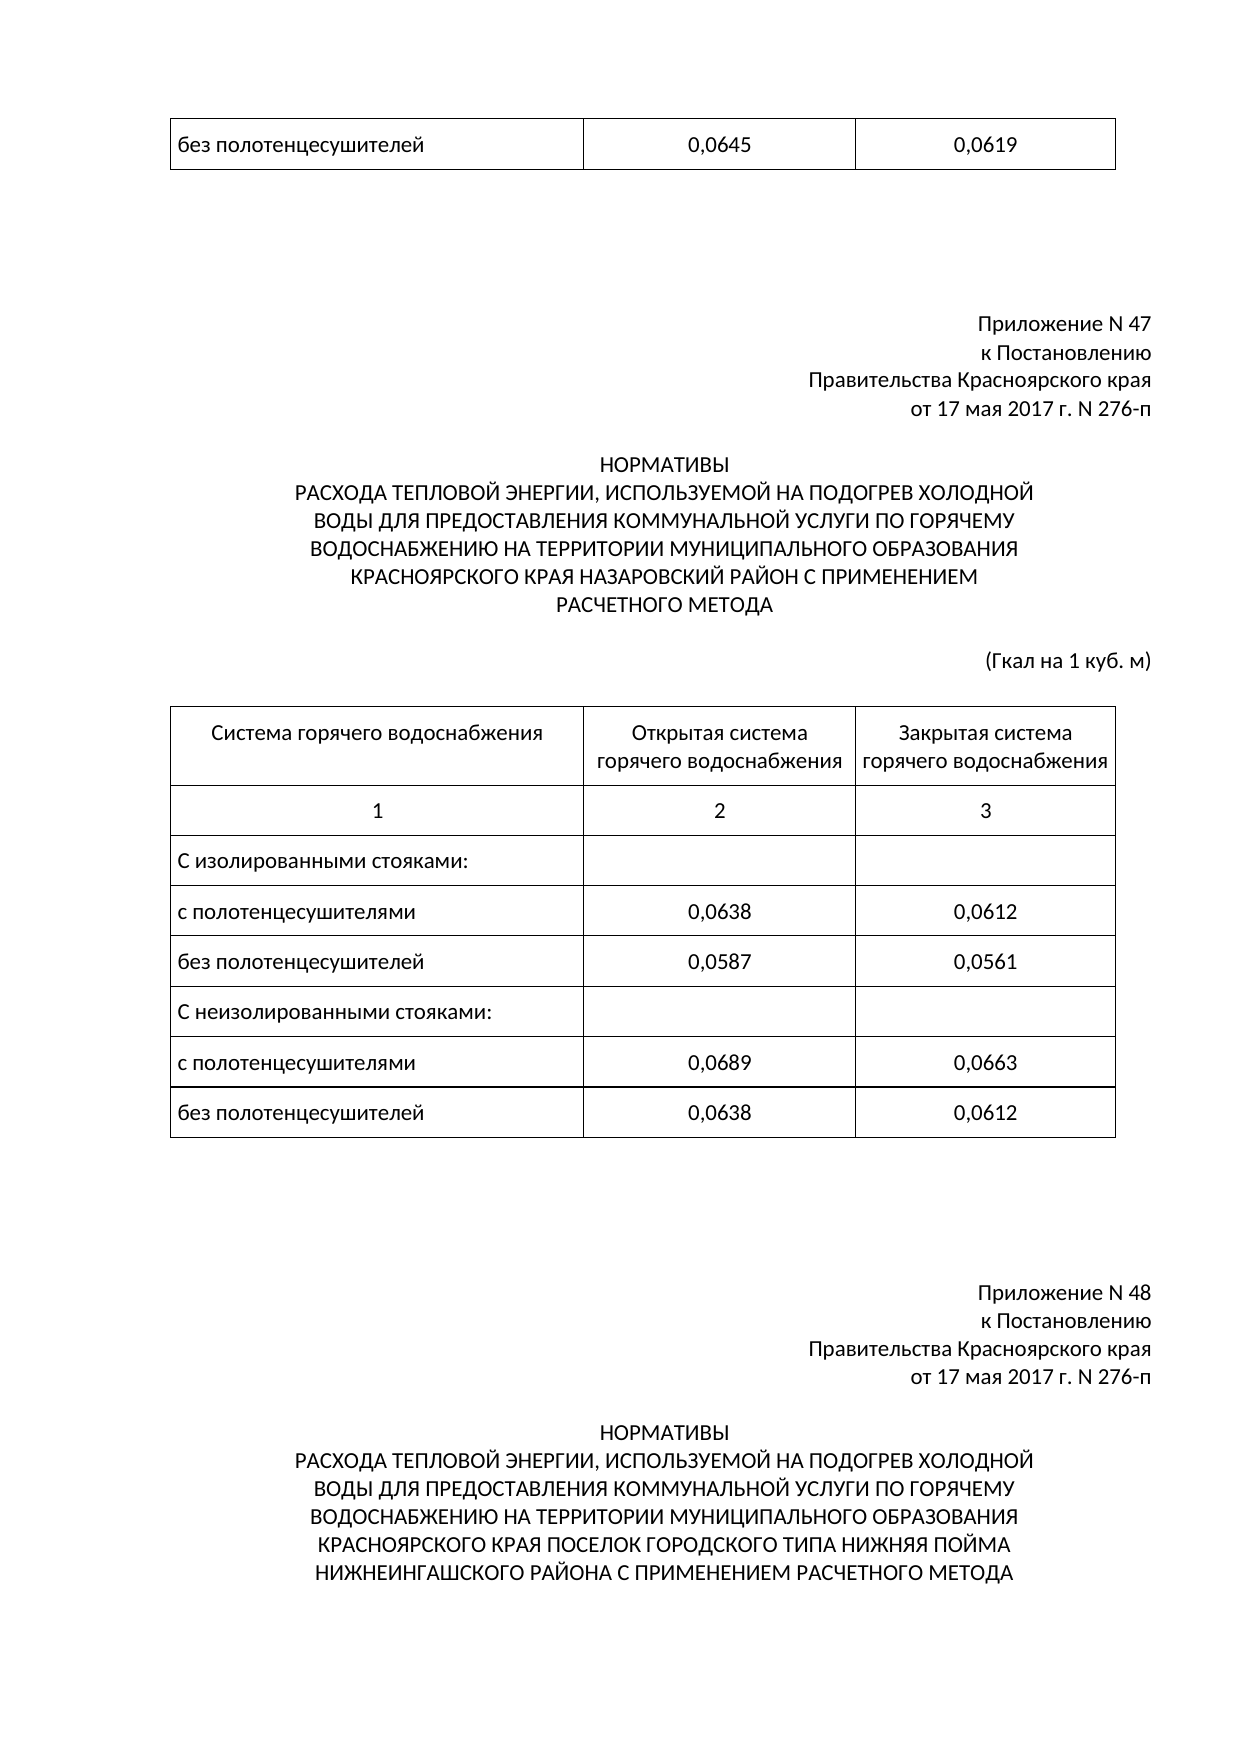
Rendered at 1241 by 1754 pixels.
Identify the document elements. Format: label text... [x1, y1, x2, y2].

text Правительства Красноярского края [177, 1334, 1152, 1362]
table_cell без полотенцесушителей [171, 119, 583, 168]
text ВОДЫ ДЛЯ ПРЕДОСТАВЛЕНИЯ КОММУНАЛЬНОЙ УСЛУГИ ПО ГОРЯЧЕМУ [177, 1474, 1152, 1502]
table_cell 1 [171, 786, 583, 835]
text РАСХОДА ТЕПЛОВОЙ ЭНЕРГИИ, ИСПОЛЬЗУЕМОЙ НА ПОДОГРЕВ ХОЛОДНОЙ [177, 478, 1152, 506]
table_cell С изолированными стояками: [171, 836, 583, 885]
table_cell [856, 987, 1115, 1036]
table_cell 2 [584, 786, 855, 835]
text (Гкал на 1 куб. м) [177, 646, 1152, 674]
text РАСХОДА ТЕПЛОВОЙ ЭНЕРГИИ, ИСПОЛЬЗУЕМОЙ НА ПОДОГРЕВ ХОЛОДНОЙ [177, 1446, 1152, 1474]
table_cell [856, 836, 1115, 885]
text Приложение N 47 [177, 309, 1152, 338]
table_cell с полотенцесушителями [171, 1037, 583, 1086]
table_cell 0,0612 [856, 886, 1115, 935]
text КРАСНОЯРСКОГО КРАЯ НАЗАРОВСКИЙ РАЙОН С ПРИМЕНЕНИЕМ [177, 562, 1152, 590]
table_cell 0,0645 [584, 119, 855, 168]
table_cell с полотенцесушителями [171, 886, 583, 935]
table_cell 0,0638 [584, 886, 855, 935]
text ВОДОСНАБЖЕНИЮ НА ТЕРРИТОРИИ МУНИЦИПАЛЬНОГО ОБРАЗОВАНИЯ [177, 534, 1152, 562]
table_cell 0,0587 [584, 936, 855, 986]
table_cell 0,0689 [584, 1037, 855, 1086]
table_header Закрытая система горячего водоснабжения [856, 707, 1115, 784]
table_cell 0,0561 [856, 936, 1115, 986]
text НИЖНЕИНГАШСКОГО РАЙОНА С ПРИМЕНЕНИЕМ РАСЧЕТНОГО МЕТОДА [177, 1558, 1152, 1586]
text к Постановлению [177, 338, 1152, 366]
table_cell без полотенцесушителей [171, 1088, 583, 1137]
text ВОДОСНАБЖЕНИЮ НА ТЕРРИТОРИИ МУНИЦИПАЛЬНОГО ОБРАЗОВАНИЯ [177, 1502, 1152, 1530]
text РАСЧЕТНОГО МЕТОДА [177, 590, 1152, 618]
text Приложение N 48 [177, 1278, 1152, 1306]
table_header Открытая система горячего водоснабжения [584, 707, 855, 784]
text НОРМАТИВЫ [177, 450, 1152, 478]
table_cell 0,0663 [856, 1037, 1115, 1086]
table_cell без полотенцесушителей [171, 936, 583, 986]
text от 17 мая 2017 г. N 276-п [177, 1362, 1152, 1390]
text к Постановлению [177, 1306, 1152, 1334]
table_cell 0,0638 [584, 1088, 855, 1137]
text НОРМАТИВЫ [177, 1418, 1152, 1446]
table_cell С неизолированными стояками: [171, 987, 583, 1036]
table_cell [584, 987, 855, 1036]
table_cell 3 [856, 786, 1115, 835]
text ВОДЫ ДЛЯ ПРЕДОСТАВЛЕНИЯ КОММУНАЛЬНОЙ УСЛУГИ ПО ГОРЯЧЕМУ [177, 506, 1152, 534]
table_cell 0,0619 [856, 119, 1115, 168]
table_header Система горячего водоснабжения [171, 707, 583, 784]
table_cell 0,0612 [856, 1088, 1115, 1137]
table_cell [584, 836, 855, 885]
text КРАСНОЯРСКОГО КРАЯ ПОСЕЛОК ГОРОДСКОГО ТИПА НИЖНЯЯ ПОЙМА [177, 1530, 1152, 1558]
text Правительства Красноярского края [177, 366, 1152, 394]
text от 17 мая 2017 г. N 276-п [177, 394, 1152, 422]
